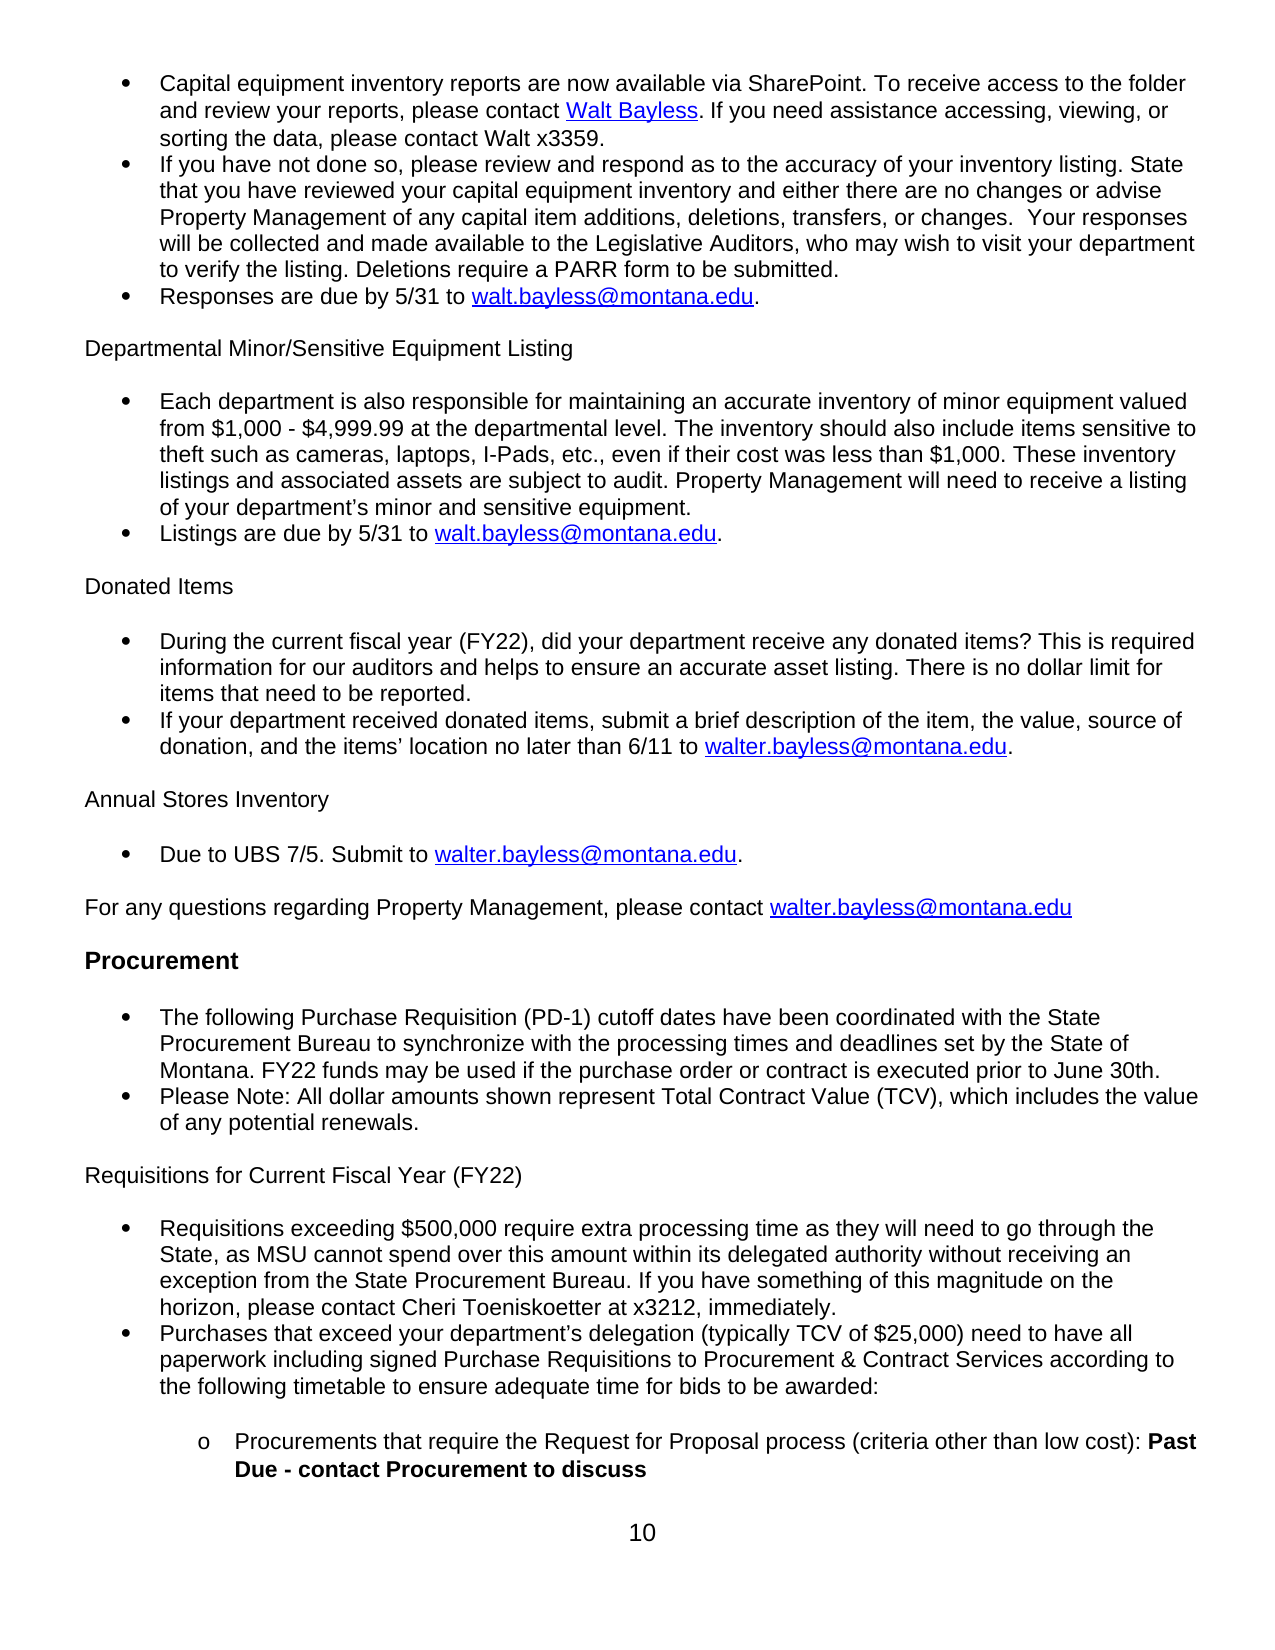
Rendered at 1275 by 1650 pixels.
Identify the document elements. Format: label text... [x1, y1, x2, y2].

subtitle Procurement [47, 946, 1237, 975]
subtitle Donated Items [84, 573, 1237, 599]
list Responses are due by 5/31 to walt.bayless@montana.edu. [122, 283, 1200, 309]
list Procurements that require the Request for Proposal process (criteria other than low cost): Past Due - contact Procurement to discuss [197, 1428, 1200, 1483]
text For any questions regarding Property Management, please contact walter.bayless@montana.edu [84, 894, 1200, 920]
list Requisitions exceeding $500,000 require extra processing time as they will need to go through the State, as MSU cannot spend over this amount within its delegated authority without receiving an exception from the State Procurement Bureau. If you have something of this magnitude on the horizon, please contact Cheri Toeniskoetter at x3212, immediately. [122, 1215, 1200, 1320]
subtitle Departmental Minor/Sensitive Equipment Listing [84, 335, 1237, 362]
list If you have not done so, please review and respond as to the accuracy of your inventory listing. State that you have reviewed your capital equipment inventory and either there are no changes or advise Property Management of any capital item additions, deletions, transfers, or changes. Your responses will be collected and made available to the Legislative Auditors, who may wish to visit your department to verify the listing. Deletions require a PARR form to be submitted. [122, 151, 1200, 283]
list Each department is also responsible for maintaining an accurate inventory of minor equipment valued from $1,000 - $4,999.99 at the departmental level. The inventory should also include items sensitive to theft such as cameras, laptops, I-Pads, etc., even if their cost was less than $1,000. These inventory listings and associated assets are subject to audit. Property Management will need to receive a listing of your department’s minor and sensitive equipment. [122, 388, 1200, 520]
subtitle Annual Stores Inventory [84, 786, 1237, 812]
list The following Purchase Requisition (PD-1) cutoff dates have been coordinated with the State Procurement Bureau to synchronize with the processing times and deadlines set by the State of Montana. FY22 funds may be used if the purchase order or contract is executed prior to June 30th. [122, 1004, 1200, 1083]
list If your department received donated items, submit a brief description of the item, the value, source of donation, and the items’ location no later than 6/11 to walter.bayless@montana.edu. [122, 707, 1200, 759]
list During the current fiscal year (FY22), did your department receive any donated items? This is required information for our auditors and helps to ensure an accurate asset listing. There is no dollar limit for items that need to be reported. [122, 628, 1200, 707]
list Due to UBS 7/5. Submit to walter.bayless@montana.edu. [122, 841, 1200, 867]
list Purchases that exceed your department’s delegation (typically TCV of $25,000) need to have all paperwork including signed Purchase Requisitions to Procurement & Contract Services according to the following timetable to ensure adequate time for bids to be awarded: [122, 1320, 1200, 1399]
list Capital equipment inventory reports are now available via SharePoint. To receive access to the folder and review your reports, please contact Walt Bayless. If you need assistance accessing, viewing, or sorting the data, please contact Walt x3359. [122, 70, 1200, 151]
list Listings are due by 5/31 to walt.bayless@montana.edu. [122, 520, 1200, 546]
list Please Note: All dollar amounts shown represent Total Contract Value (TCV), which includes the value of any potential renewals. [122, 1083, 1200, 1136]
text Requisitions for Current Fiscal Year (FY22) [84, 1162, 1200, 1188]
